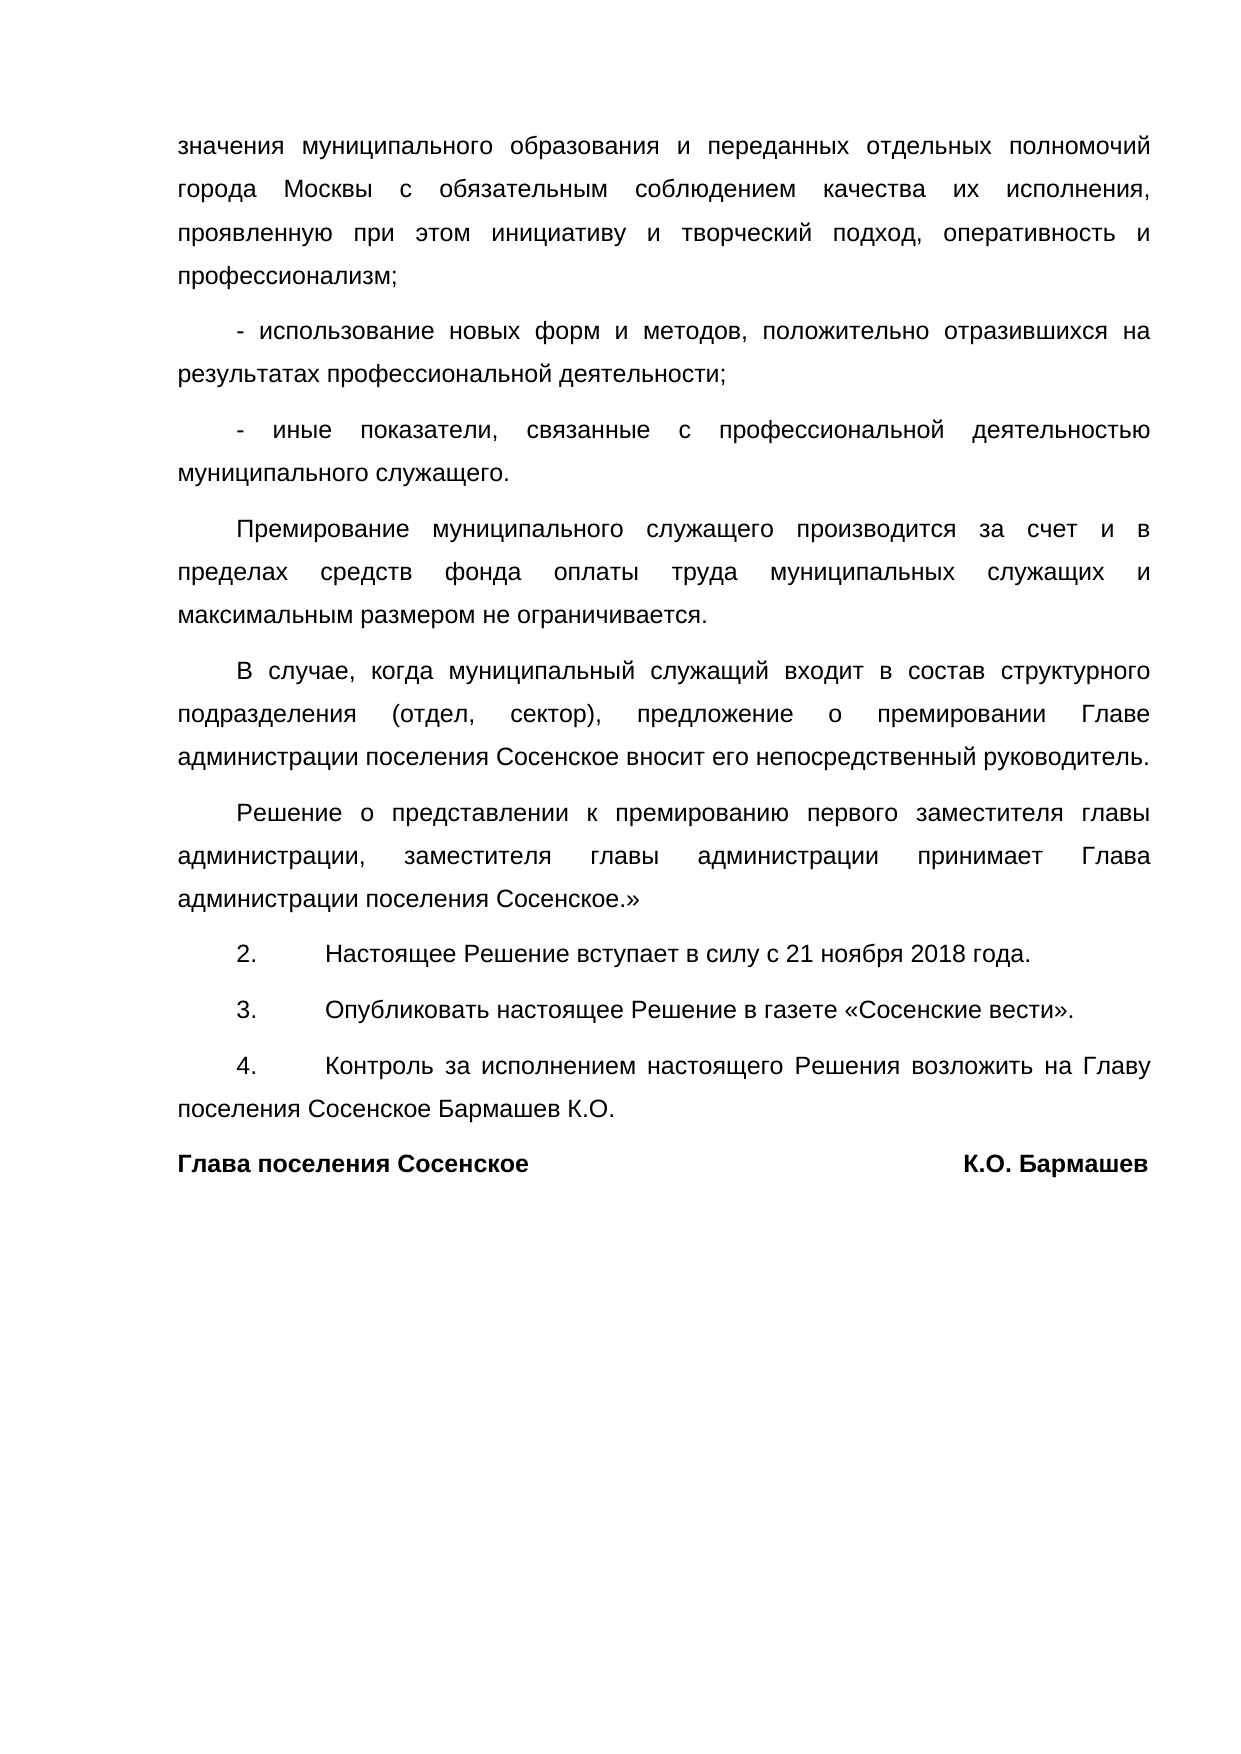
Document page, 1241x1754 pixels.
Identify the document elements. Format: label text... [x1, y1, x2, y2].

list Опубликовать настоящее Решение в газете «Сосенские вести». [177, 995, 1152, 1024]
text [177, 131, 1152, 289]
text - использование новых форм и методов, положительно отразившихся на результатах профессиональной деятельности; [177, 316, 1152, 388]
text Глава поселения Сосенское К.О. Бармашев [177, 1149, 1152, 1178]
list Контроль за исполнением настоящего Решения возложить на Главу поселения Сосенское Бармашев К.О. [177, 1051, 1152, 1122]
list Настоящее Решение вступает в силу с 21 ноября 2018 года. [177, 939, 1152, 968]
text - иные показатели, связанные с профессиональной деятельностью муниципального служащего. [177, 415, 1152, 487]
text Решение о представлении к премированию первого заместителя главы администрации, заместителя главы администрации принимает Глава администрации поселения Сосенское.» [177, 797, 1152, 912]
text В случае, когда муниципальный служащий входит в состав структурного подразделения (отдел, сектор), предложение о премировании Главе администрации поселения Сосенское вносит его непосредственный руководитель. [177, 656, 1152, 771]
text Премирование муниципального служащего производится за счет и в пределах средств фонда оплаты труда муниципальных служащих и максимальным размером не ограничивается. [177, 514, 1152, 629]
